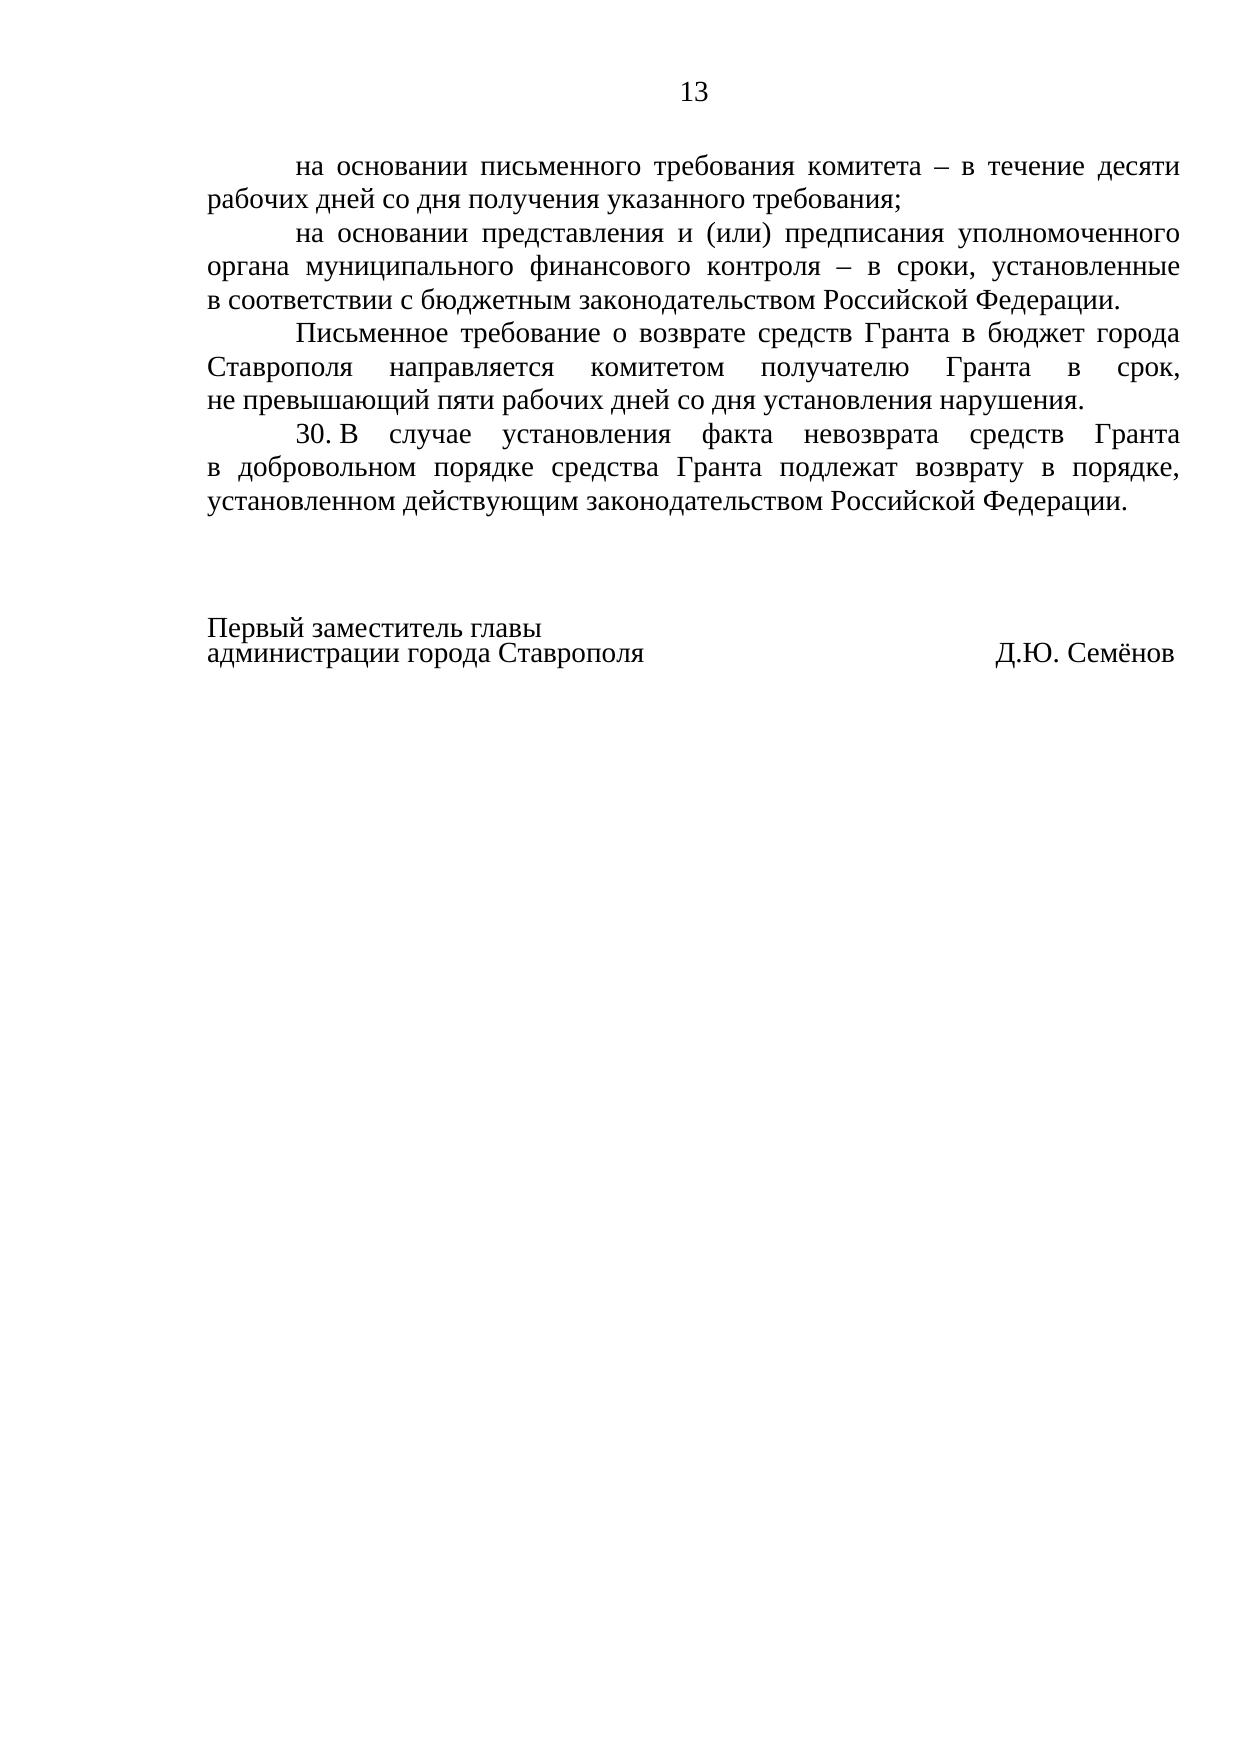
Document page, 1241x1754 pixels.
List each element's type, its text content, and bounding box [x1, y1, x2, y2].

text на основании представления и (или) предписания уполномоченного органа муниципального финансового контроля – в сроки, установленные в соответствии с бюджетным законодательством Российской Федерации. [207, 215, 1181, 315]
text Первый заместитель главы [207, 617, 1181, 642]
text 30. В случае установления факта невозврата средств Гранта в добровольном порядке средства Гранта подлежат возврату в порядке, установленном действующим законодательством Российской Федерации. [207, 416, 1181, 517]
text на основании письменного требования комитета – в течение десяти рабочих дней со дня получения указанного требования; [207, 148, 1181, 215]
text Письменное требование о возврате средств Гранта в бюджет города Ставрополя направляется комитетом получателю Гранта в срок, не превышающий пяти рабочих дней со дня установления нарушения. [207, 315, 1181, 416]
text администрации города Ставрополя Д.Ю. Семёнов [207, 642, 1181, 667]
